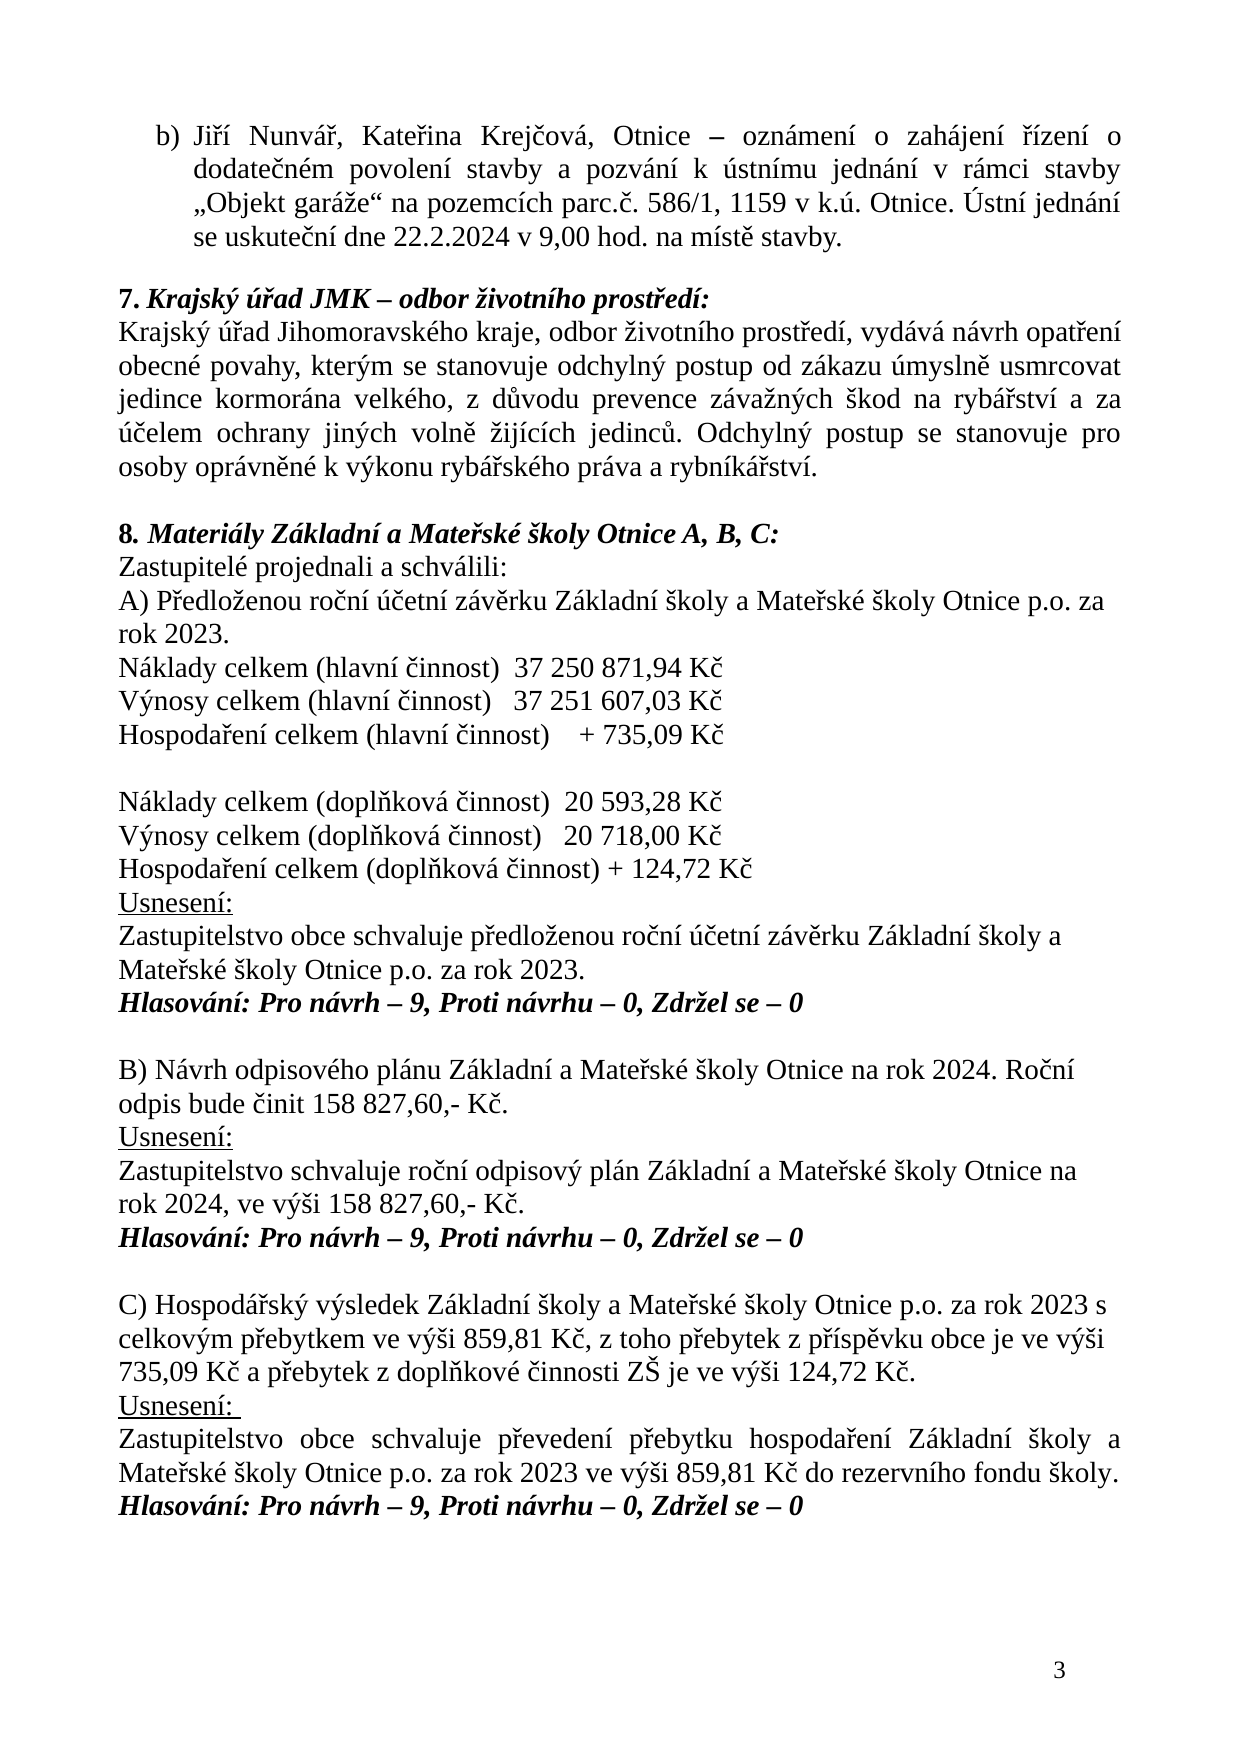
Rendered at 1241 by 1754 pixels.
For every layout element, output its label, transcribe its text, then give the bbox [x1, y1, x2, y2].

text Usnesení: [118, 1119, 1122, 1153]
text Zastupitelstvo schvaluje roční odpisový plán Základní a Mateřské školy Otnice na rok 2024, ve výši 158 827,60,- Kč. [118, 1153, 1122, 1220]
text Zastupitelstvo obce schvaluje převedení přebytku hospodaření Základní školy a Mateřské školy Otnice p.o. za rok 2023 ve výši 859,81 Kč do rezervního fondu školy. [118, 1421, 1122, 1488]
text Usnesení: [118, 885, 1122, 918]
text Zastupitelé projednali a schválili: [118, 549, 1122, 583]
text A) Předloženou roční účetní závěrku Základní školy a Mateřské školy Otnice p.o. za rok 2023. [118, 583, 1122, 650]
text Náklady celkem (hlavní činnost) 37 250 871,94 Kč [118, 650, 1122, 683]
list Jiří Nunvář, Kateřina Krejčová, Otnice – oznámení o zahájení řízení o dodatečném povolení stavby a pozvání k ústnímu jednání v rámci stavby „Objekt garáže“ na pozemcích parc.č. 586/1, 1159 v k.ú. Otnice. Ústní jednání se uskuteční dne 22.2.2024 v 9,00 hod. na místě stavby. [156, 118, 1122, 252]
text Krajský úřad Jihomoravského kraje, odbor životního prostředí, vydává návrh opatření obecné povahy, kterým se stanovuje odchylný postup od zákazu úmyslně usmrcovat jedince kormorána velkého, z důvodu prevence závažných škod na rybářství a za účelem ochrany jiných volně žijících jedinců. Odchylný postup se stanovuje pro osoby oprávněné k výkonu rybářského práva a rybníkářství. [118, 314, 1122, 482]
text Výnosy celkem (doplňková činnost) 20 718,00 Kč [118, 818, 1122, 851]
text Výnosy celkem (hlavní činnost) 37 251 607,03 Kč [118, 683, 1122, 717]
text Zastupitelstvo obce schvaluje předloženou roční účetní závěrku Základní školy a Mateřské školy Otnice p.o. za rok 2023. [118, 918, 1122, 985]
text Hlasování: Pro návrh – 9, Proti návrhu – 0, Zdržel se – 0 [118, 1488, 1122, 1522]
text 8. Materiály Základní a Mateřské školy Otnice A, B, C: [118, 516, 1122, 549]
text Náklady celkem (doplňková činnost) 20 593,28 Kč [118, 784, 1122, 818]
text Hlasování: Pro návrh – 9, Proti návrhu – 0, Zdržel se – 0 [118, 1220, 1122, 1254]
text 7. Krajský úřad JMK – odbor životního prostředí: [118, 281, 1122, 314]
text Hospodaření celkem (doplňková činnost) + 124,72 Kč [118, 851, 1122, 885]
text Usnesení: [118, 1388, 1122, 1421]
text C) Hospodářský výsledek Základní školy a Mateřské školy Otnice p.o. za rok 2023 s celkovým přebytkem ve výši 859,81 Kč, z toho přebytek z příspěvku obce je ve výši 735,09 Kč a přebytek z doplňkové činnosti ZŠ je ve výši 124,72 Kč. [118, 1287, 1122, 1388]
text Hlasování: Pro návrh – 9, Proti návrhu – 0, Zdržel se – 0 [118, 985, 1122, 1019]
text B) Návrh odpisového plánu Základní a Mateřské školy Otnice na rok 2024. Roční odpis bude činit 158 827,60,- Kč. [118, 1052, 1122, 1119]
text Hospodaření celkem (hlavní činnost) + 735,09 Kč [118, 717, 1122, 751]
